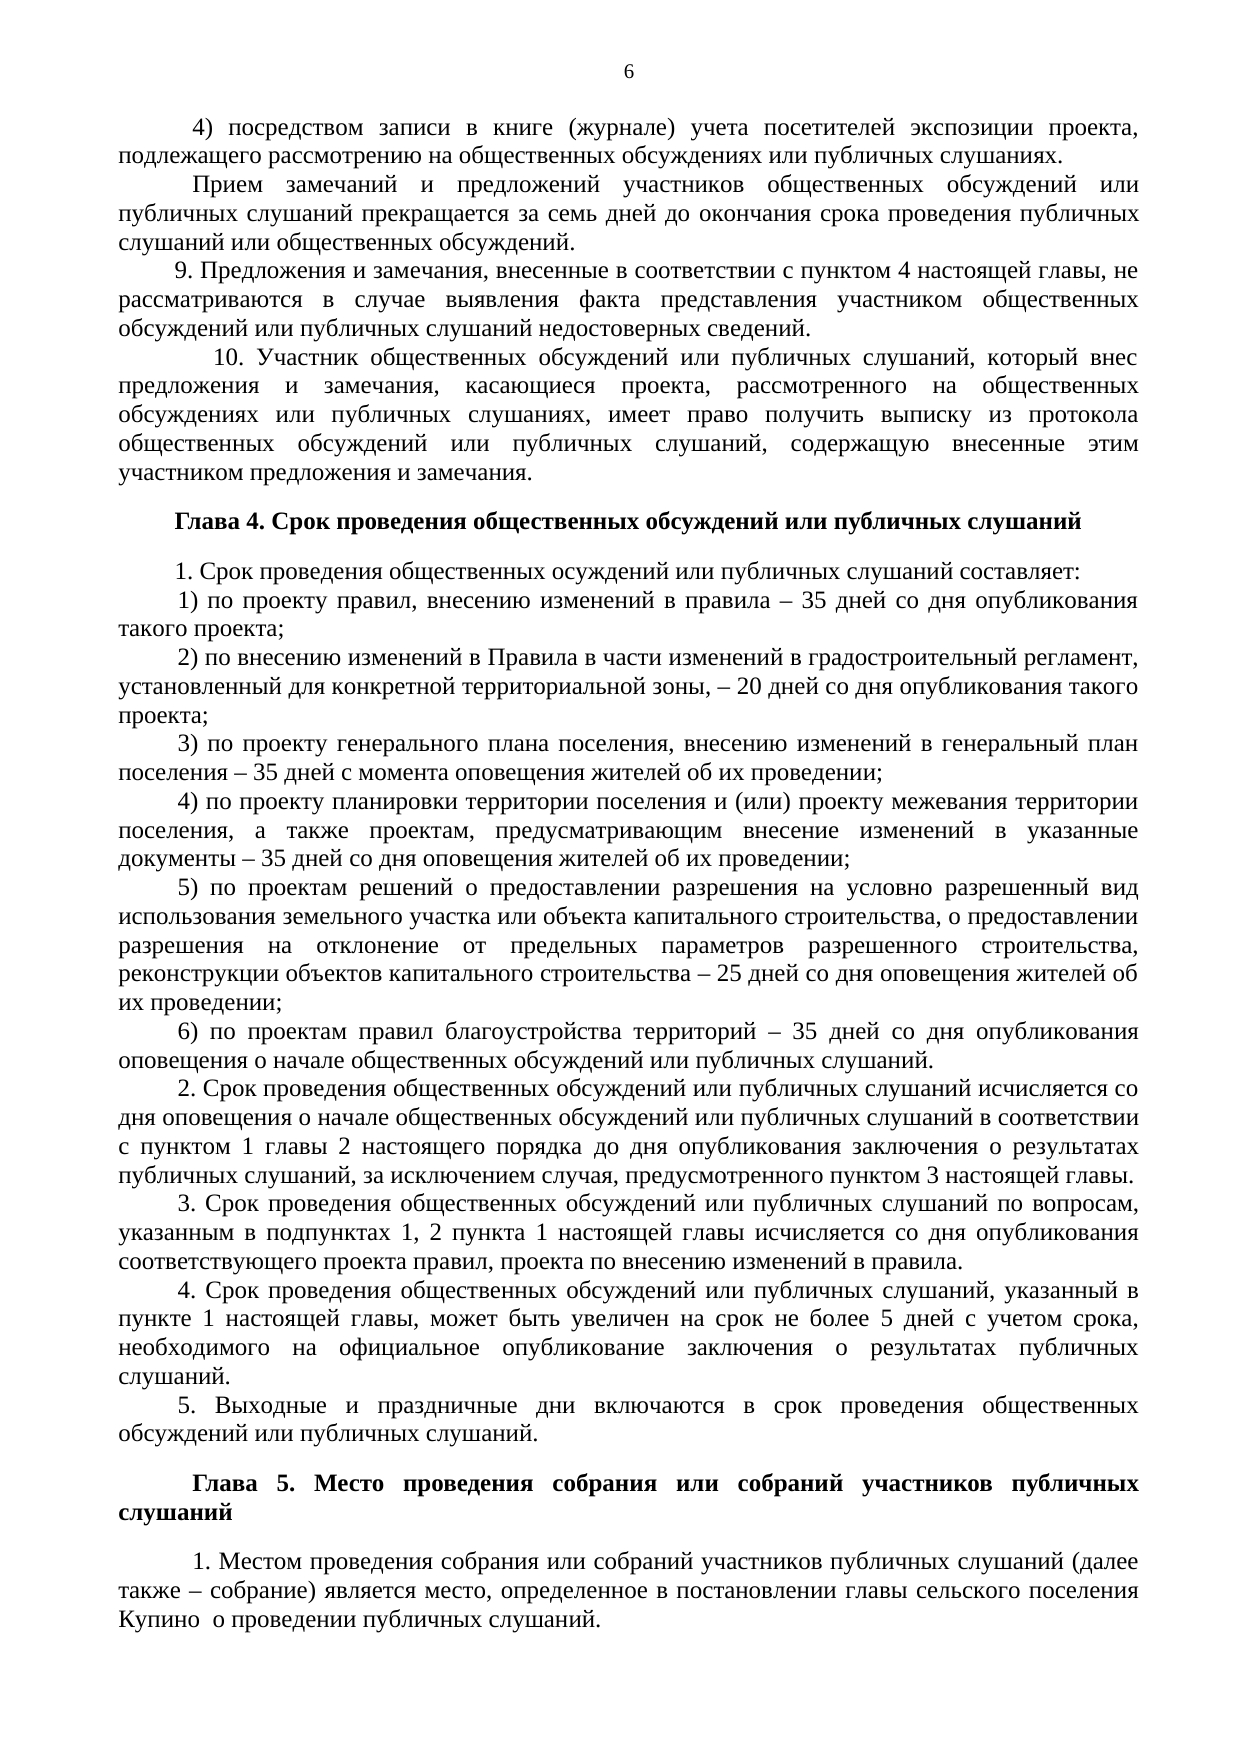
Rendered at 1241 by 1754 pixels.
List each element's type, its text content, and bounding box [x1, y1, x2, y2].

text 10. Участник общественных обсуждений или публичных слушаний, который внес предложения и замечания, касающиеся проекта, рассмотренного на общественных обсуждениях или публичных слушаниях, имеет право получить выписку из протокола общественных обсуждений или публичных слушаний, содержащую внесенные этим участником предложения и замечания. [118, 342, 1140, 486]
text 6) по проектам правил благоустройства территорий – 35 дней со дня опубликования оповещения о начале общественных обсуждений или публичных слушаний. [118, 1016, 1140, 1073]
text 5) по проектам решений о предоставлении разрешения на условно разрешенный вид использования земельного участка или объекта капитального строительства, о предоставлении разрешения на отклонение от предельных параметров разрешенного строительства, реконструкции объектов капитального строительства – 25 дней со дня оповещения жителей об их проведении; [118, 872, 1140, 1016]
text 3. Срок проведения общественных обсуждений или публичных слушаний по вопросам, указанным в подпунктах 1, 2 пункта 1 настоящей главы исчисляется со дня опубликования соответствующего проекта правил, проекта по внесению изменений в правила. [118, 1188, 1140, 1275]
text Прием замечаний и предложений участников общественных обсуждений или публичных слушаний прекращается за семь дней до окончания срока проведения публичных слушаний или общественных обсуждений. [118, 169, 1140, 256]
text 4) по проекту планировки территории поселения и (или) проекту межевания территории поселения, а также проектам, предусматривающим внесение изменений в указанные документы – 35 дней со дня оповещения жителей об их проведении; [118, 786, 1140, 872]
text 9. Предложения и замечания, внесенные в соответствии с пунктом 4 настоящей главы, не рассматриваются в случае выявления факта представления участником общественных обсуждений или публичных слушаний недостоверных сведений. [118, 256, 1140, 342]
text 1. Срок проведения общественных осуждений или публичных слушаний составляет: [118, 556, 1140, 585]
text 3) по проекту генерального плана поселения, внесению изменений в генеральный план поселения – 35 дней с момента оповещения жителей об их проведении; [118, 728, 1140, 786]
text 2. Срок проведения общественных обсуждений или публичных слушаний исчисляется со дня оповещения о начале общественных обсуждений или публичных слушаний в соответствии с пунктом 1 главы 2 настоящего порядка до дня опубликования заключения о результатах публичных слушаний, за исключением случая, предусмотренного пунктом 3 настоящей главы. [118, 1073, 1140, 1188]
text 4) посредством записи в книге (журнале) учета посетителей экспозиции проекта, подлежащего рассмотрению на общественных обсуждениях или публичных слушаниях. [118, 112, 1140, 169]
text 5. Выходные и праздничные дни включаются в срок проведения общественных обсуждений или публичных слушаний. [118, 1390, 1140, 1447]
text 2) по внесению изменений в Правила в части изменений в градостроительный регламент, установленный для конкретной территориальной зоны, – 20 дней со дня опубликования такого проекта; [118, 642, 1140, 728]
text Глава 4. Срок проведения общественных обсуждений или публичных слушаний [118, 506, 1140, 535]
text Глава 5. Место проведения собрания или собраний участников публичных слушаний [118, 1468, 1140, 1526]
text 4. Срок проведения общественных обсуждений или публичных слушаний, указанный в пункте 1 настоящей главы, может быть увеличен на срок не более 5 дней с учетом срока, необходимого на официальное опубликование заключения о результатах публичных слушаний. [118, 1275, 1140, 1390]
text 1. Местом проведения собрания или собраний участников публичных слушаний (далее также – собрание) является место, определенное в постановлении главы сельского поселения Купино о проведении публичных слушаний. [118, 1546, 1140, 1633]
text 1) по проекту правил, внесению изменений в правила – 35 дней со дня опубликования такого проекта; [118, 585, 1140, 642]
